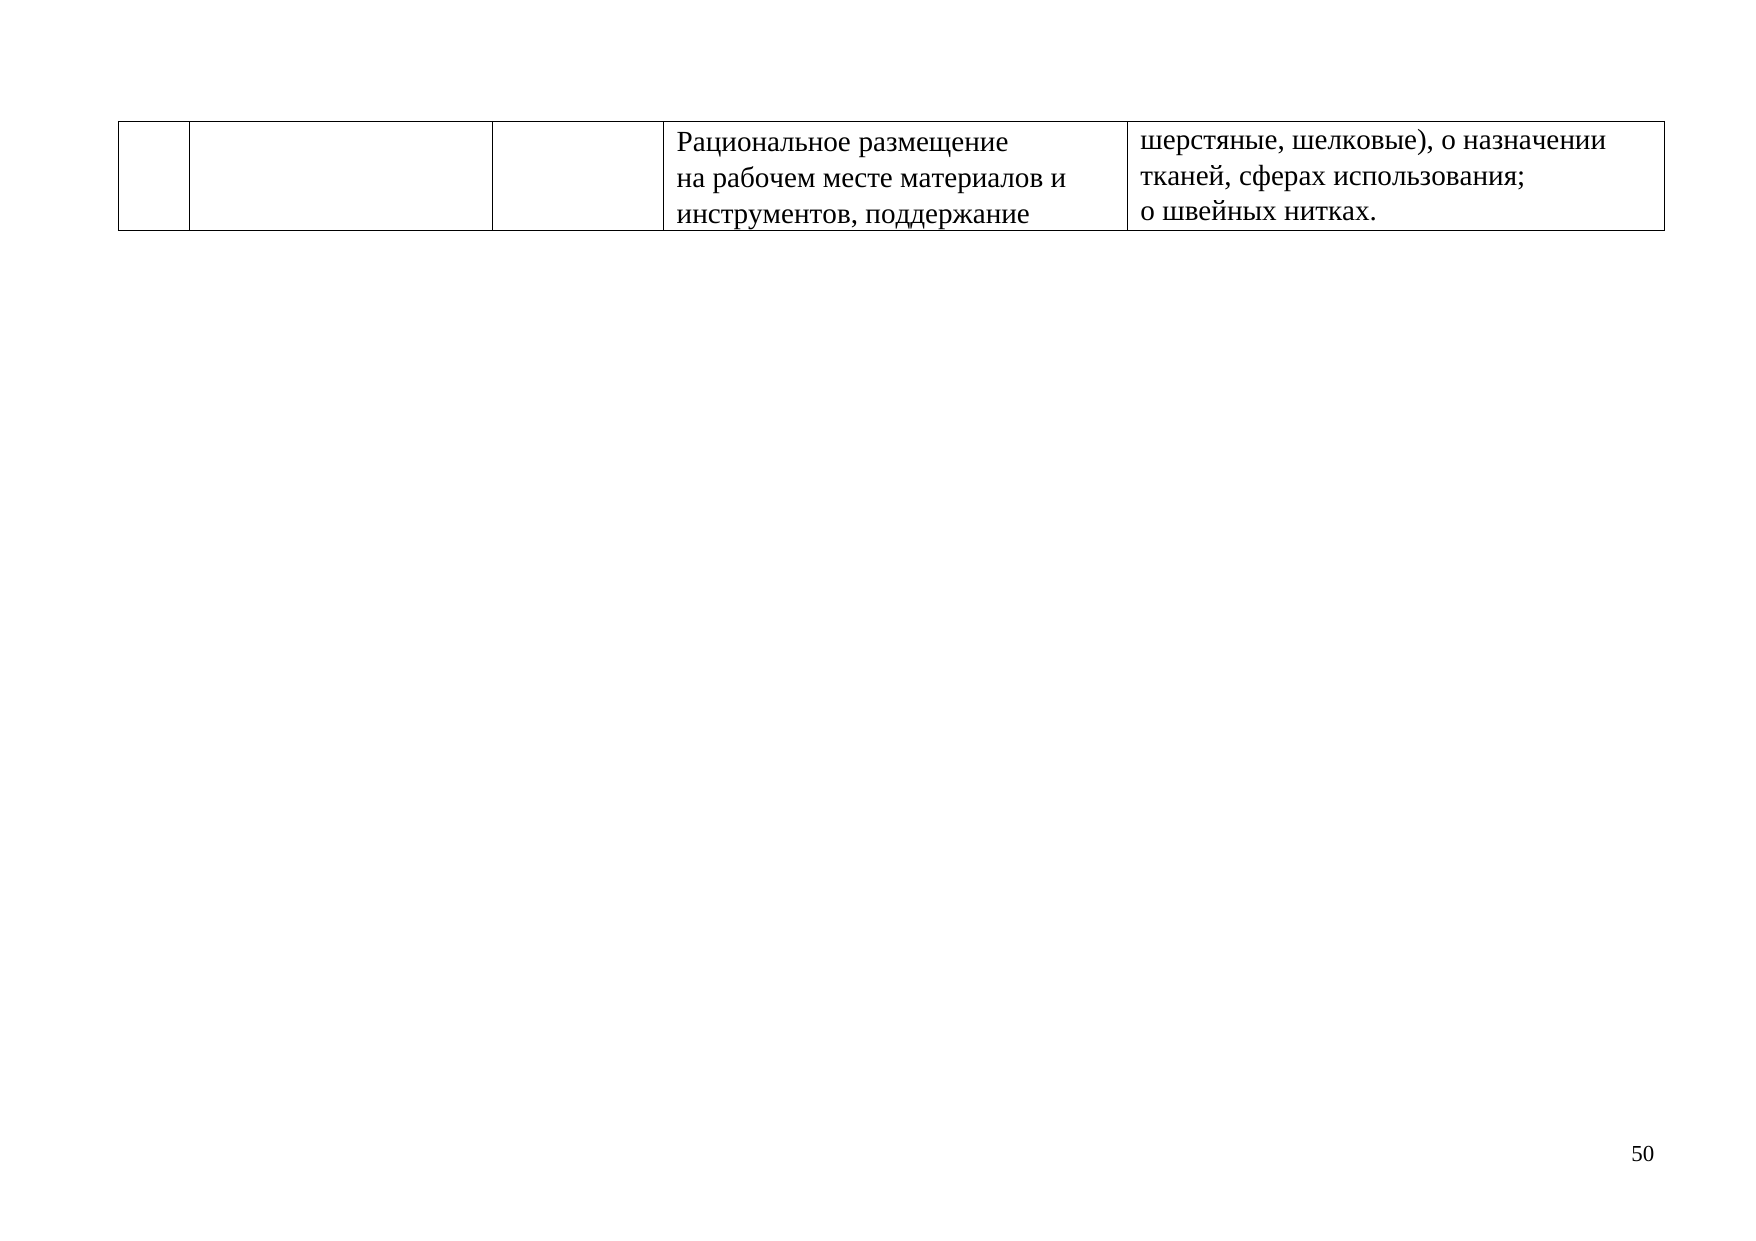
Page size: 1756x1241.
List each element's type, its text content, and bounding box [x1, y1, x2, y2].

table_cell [664, 122, 1127, 229]
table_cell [1128, 122, 1664, 229]
table_cell 1 [493, 122, 663, 229]
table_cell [190, 122, 492, 229]
table_cell 13 [119, 122, 189, 229]
